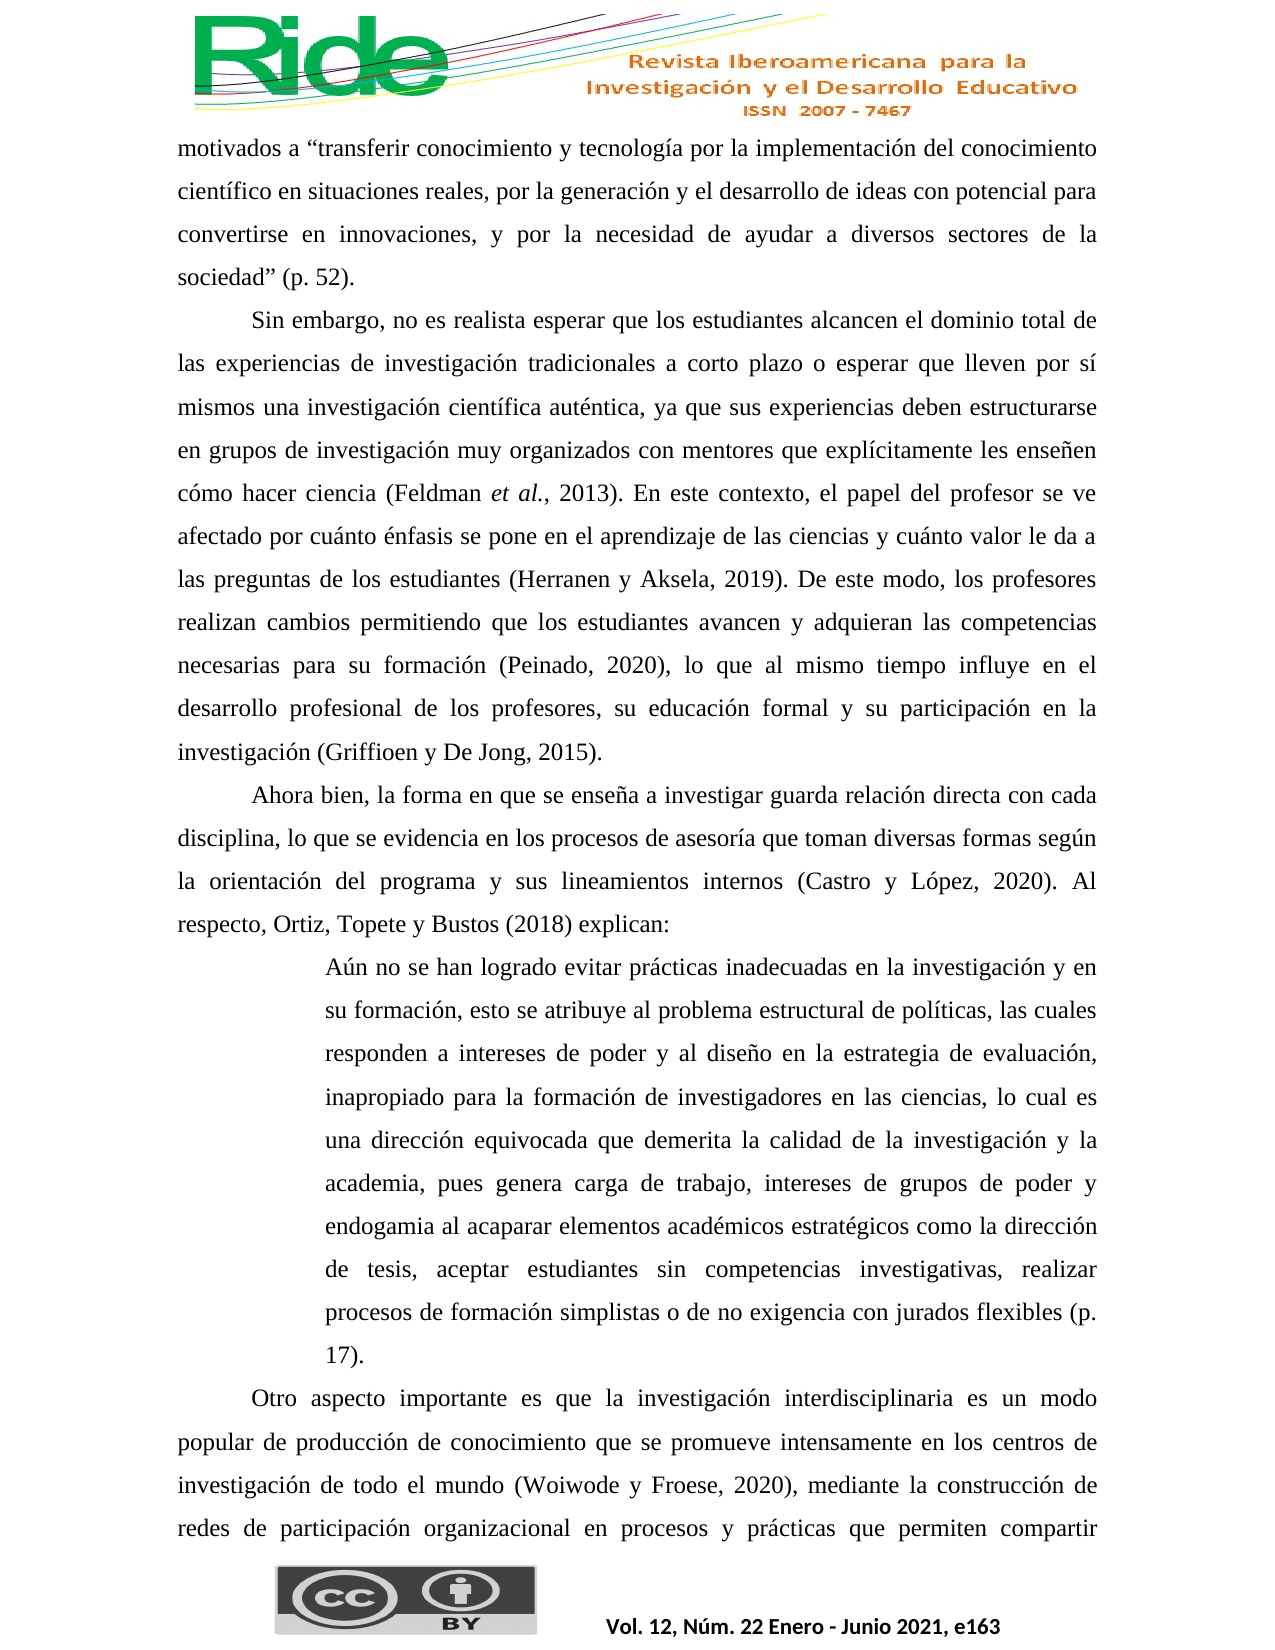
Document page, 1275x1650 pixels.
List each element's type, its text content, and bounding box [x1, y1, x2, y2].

text Ahora bien, la forma en que se enseña a investigar guarda relación directa con cada disciplina, lo que se evidencia en los procesos de asesoría que toman diversas formas según la orientación del programa y sus lineamientos internos (Castro y López, 2020). Al respecto, Ortiz, Topete y Bustos (2018) explican: [177, 780, 1098, 938]
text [177, 1383, 1098, 1542]
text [177, 133, 1098, 291]
picture [194, 14, 1081, 119]
picture [274, 1565, 538, 1635]
text Sin embargo, no es realista esperar que los estudiantes alcancen el dominio total de las experiencias de investigación tradicionales a corto plazo o esperar que lleven por sí mismos una investigación científica auténtica, ya que sus experiencias deben estructurarse en grupos de investigación muy organizados con mentores que explícitamente les enseñen cómo hacer ciencia (Feldman et al., 2013). En este contexto, el papel del profesor se ve afectado por cuánto énfasis se pone en el aprendizaje de las ciencias y cuánto valor le da a las preguntas de los estudiantes (Herranen y Aksela, 2019). De este modo, los profesores realizan cambios permitiendo que los estudiantes avancen y adquieran las competencias necesarias para su formación (Peinado, 2020), lo que al mismo tiempo influye en el desarrollo profesional de los profesores, su educación formal y su participación en la investigación (Griffioen y De Jong, 2015). [177, 305, 1098, 765]
text Aún no se han logrado evitar prácticas inadecuadas en la investigación y en su formación, esto se atribuye al problema estructural de políticas, las cuales responden a intereses de poder y al diseño en la estrategia de evaluación, inapropiado para la formación de investigadores en las ciencias, lo cual es una dirección equivocada que demerita la calidad de la investigación y la academia, pues genera carga de trabajo, intereses de grupos de poder y endogamia al acaparar elementos académicos estratégicos como la dirección de tesis, aceptar estudiantes sin competencias investigativas, realizar procesos de formación simplistas o de no exigencia con jurados flexibles (p. 17). [325, 952, 1098, 1369]
